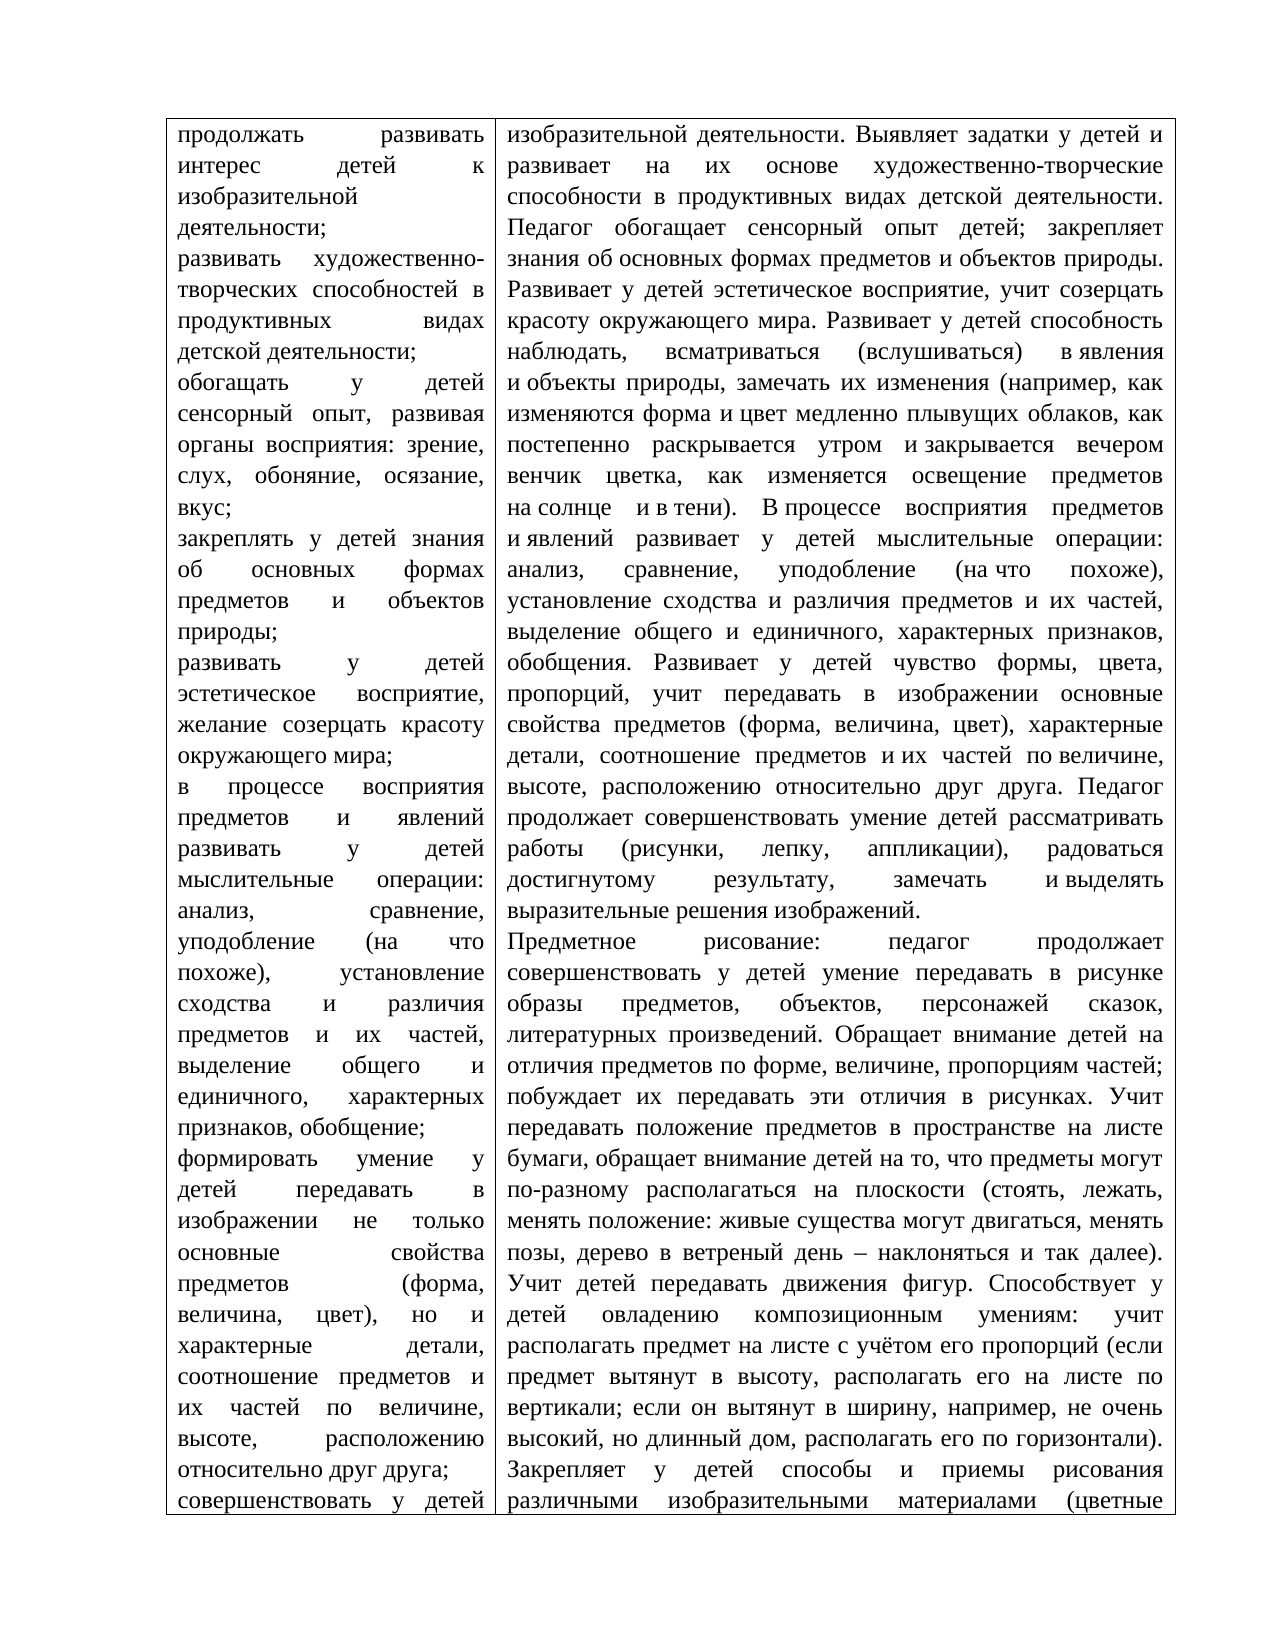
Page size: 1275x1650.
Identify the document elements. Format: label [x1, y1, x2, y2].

table_cell [496, 119, 1175, 1514]
table_cell [167, 119, 495, 1514]
